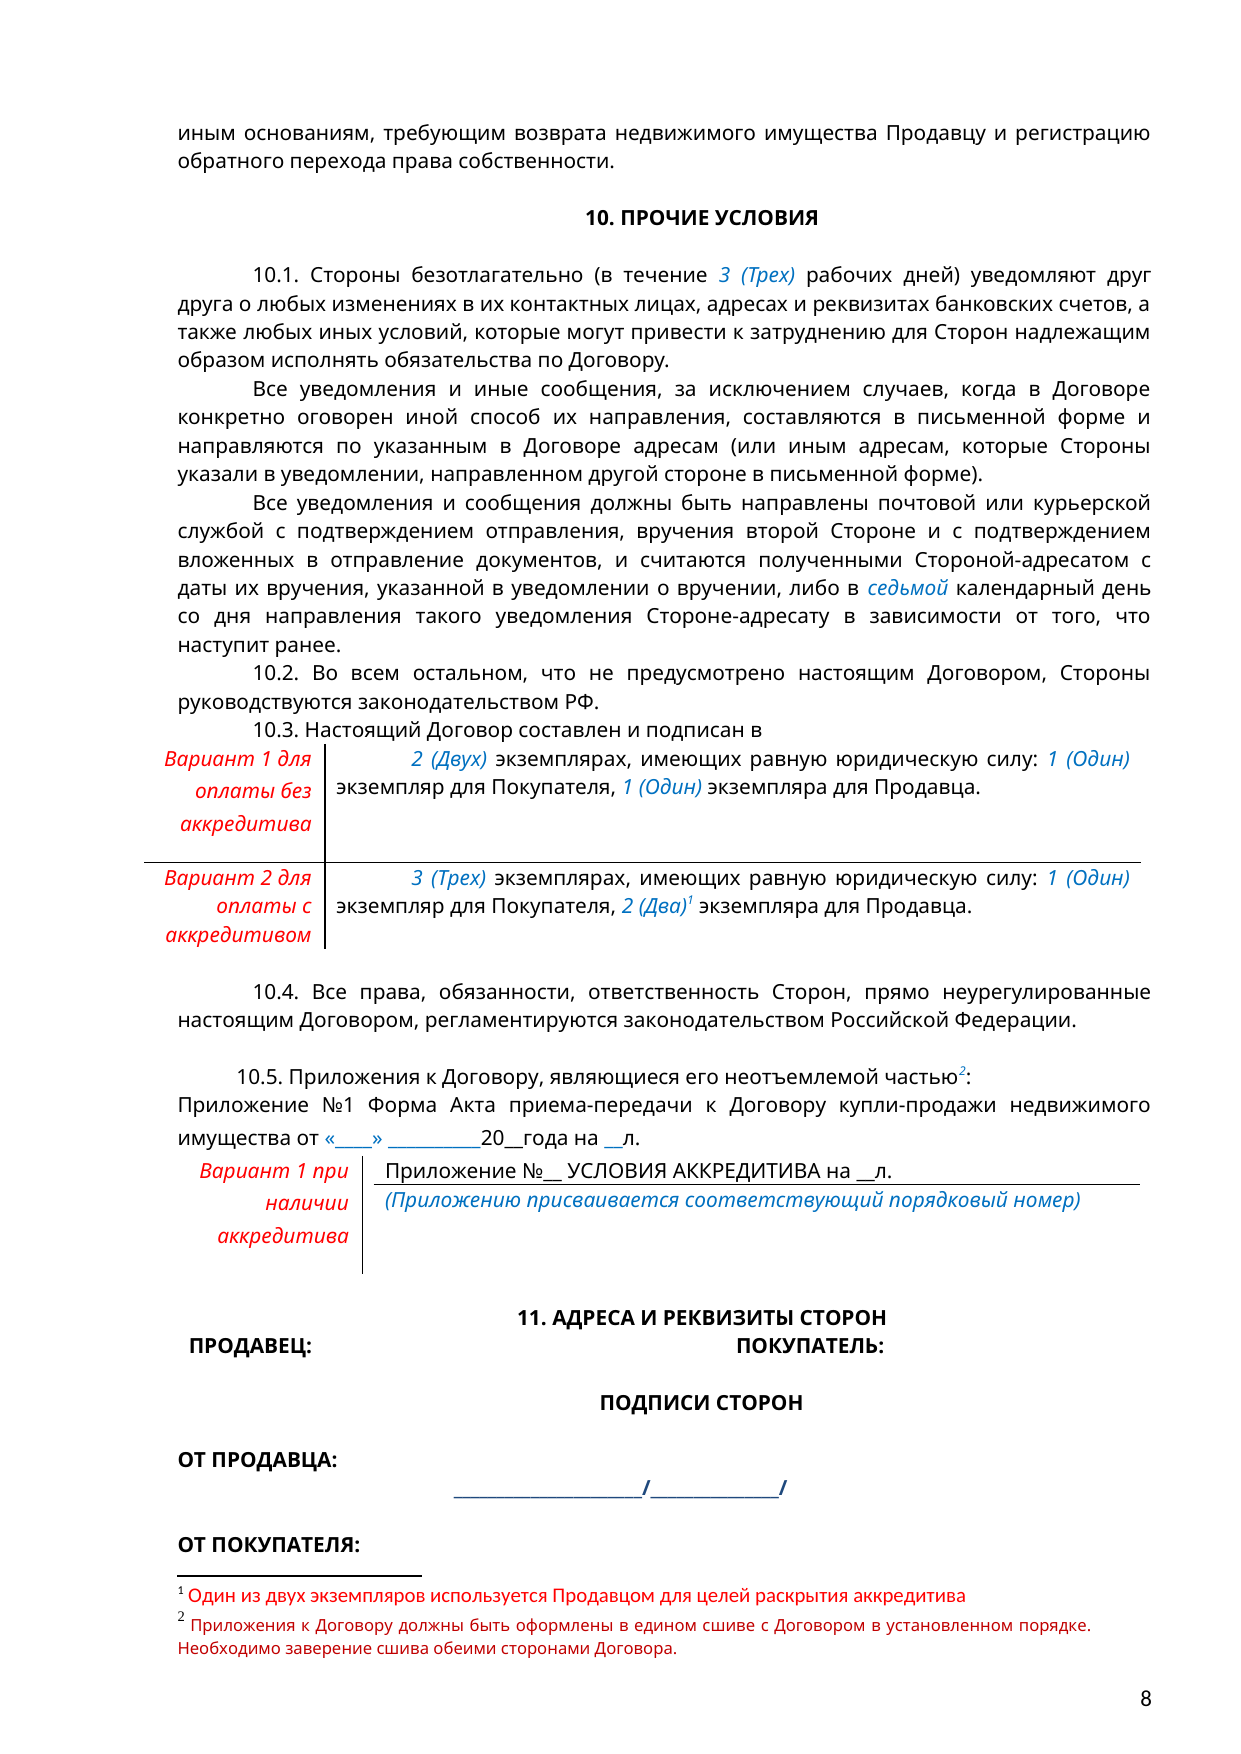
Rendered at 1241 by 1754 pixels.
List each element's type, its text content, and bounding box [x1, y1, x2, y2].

table_header Вариант 1 при наличии аккредитива [144, 1156, 362, 1274]
text ПОДПИСИ СТОРОН [177, 1388, 1152, 1416]
text 10.5. Приложения к Договору, являющиеся его неотъемлемой частью: [177, 1062, 1152, 1091]
text 10.3. Настоящий Договор составлен и подписан в [177, 715, 1152, 744]
table_header 2 (Двух) экземплярах, имеющих равную юридическую силу: 1 (Один) экземпляр для Покупателя, 1 (Один) экземпляра для Продавца. [326, 744, 1141, 862]
table_cell 3 (Трех) экземплярах, имеющих равную юридическую силу: 1 (Один) экземпляр для Покупателя, 2 (Два) экземпляра для Продавца. [326, 863, 1141, 948]
text 10.1. Стороны безотлагательно (в течение 3 (Трех) рабочих дней) уведомляют друг друга о любых изменениях в их контактных лицах, адресах и реквизитах банковских счетов, а также любых иных условий, которые могут привести к затруднению для Сторон надлежащим образом исполнять обязательства по Договору. [177, 260, 1152, 374]
table_header Вариант 1 для оплаты без аккредитива [144, 744, 324, 862]
text 11. АДРЕСА И РЕКВИЗИТЫ СТОРОН [252, 1303, 1152, 1331]
table_header [363, 1156, 1152, 1274]
table_cell Вариант 2 для оплаты с аккредитивом [144, 863, 324, 948]
text ______________________/_______________/ [177, 1473, 1152, 1502]
text 10.2. Во всем остальном, что не предусмотрено настоящим Договором, Стороны руководствуются законодательством РФ. [177, 658, 1152, 715]
text Все уведомления и сообщения должны быть направлены почтовой или курьерской службой с подтверждением отправления, вручения второй Стороне и с подтверждением вложенных в отправление документов, и считаются полученными Стороной-адресатом c даты их вручения, указанной в уведомлении о вручении, либо в седьмой календарный день со дня направления такого уведомления Стороне-адресату в зависимости от того, что наступит ранее. [177, 488, 1152, 658]
text ОТ ПРОДАВЦА: [177, 1445, 1152, 1473]
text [177, 118, 1152, 175]
text Приложение №1 Форма Акта приема-передачи к Договору купли-продажи недвижимого имущества от «____» __________20__года на __л. [177, 1091, 1152, 1152]
text 10.4. Все права, обязанности, ответственность Сторон, прямо неурегулированные настоящим Договором, регламентируются законодательством Российской Федерации. [177, 977, 1152, 1034]
text 10. ПРОЧИЕ УСЛОВИЯ [177, 203, 1152, 232]
table_header ПОКУПАТЕЛЬ: [394, 1331, 1152, 1388]
table_header ПРОДАВЕЦ: [177, 1331, 394, 1388]
text Все уведомления и иные сообщения, за исключением случаев, когда в Договоре конкретно оговорен иной способ их направления, составляются в письменной форме и направляются по указанным в Договоре адресам (или иным адресам, которые Стороны указали в уведомлении, направленном другой стороне в письменной форме). [177, 374, 1152, 488]
text ОТ ПОКУПАТЕЛЯ: [177, 1530, 1152, 1558]
